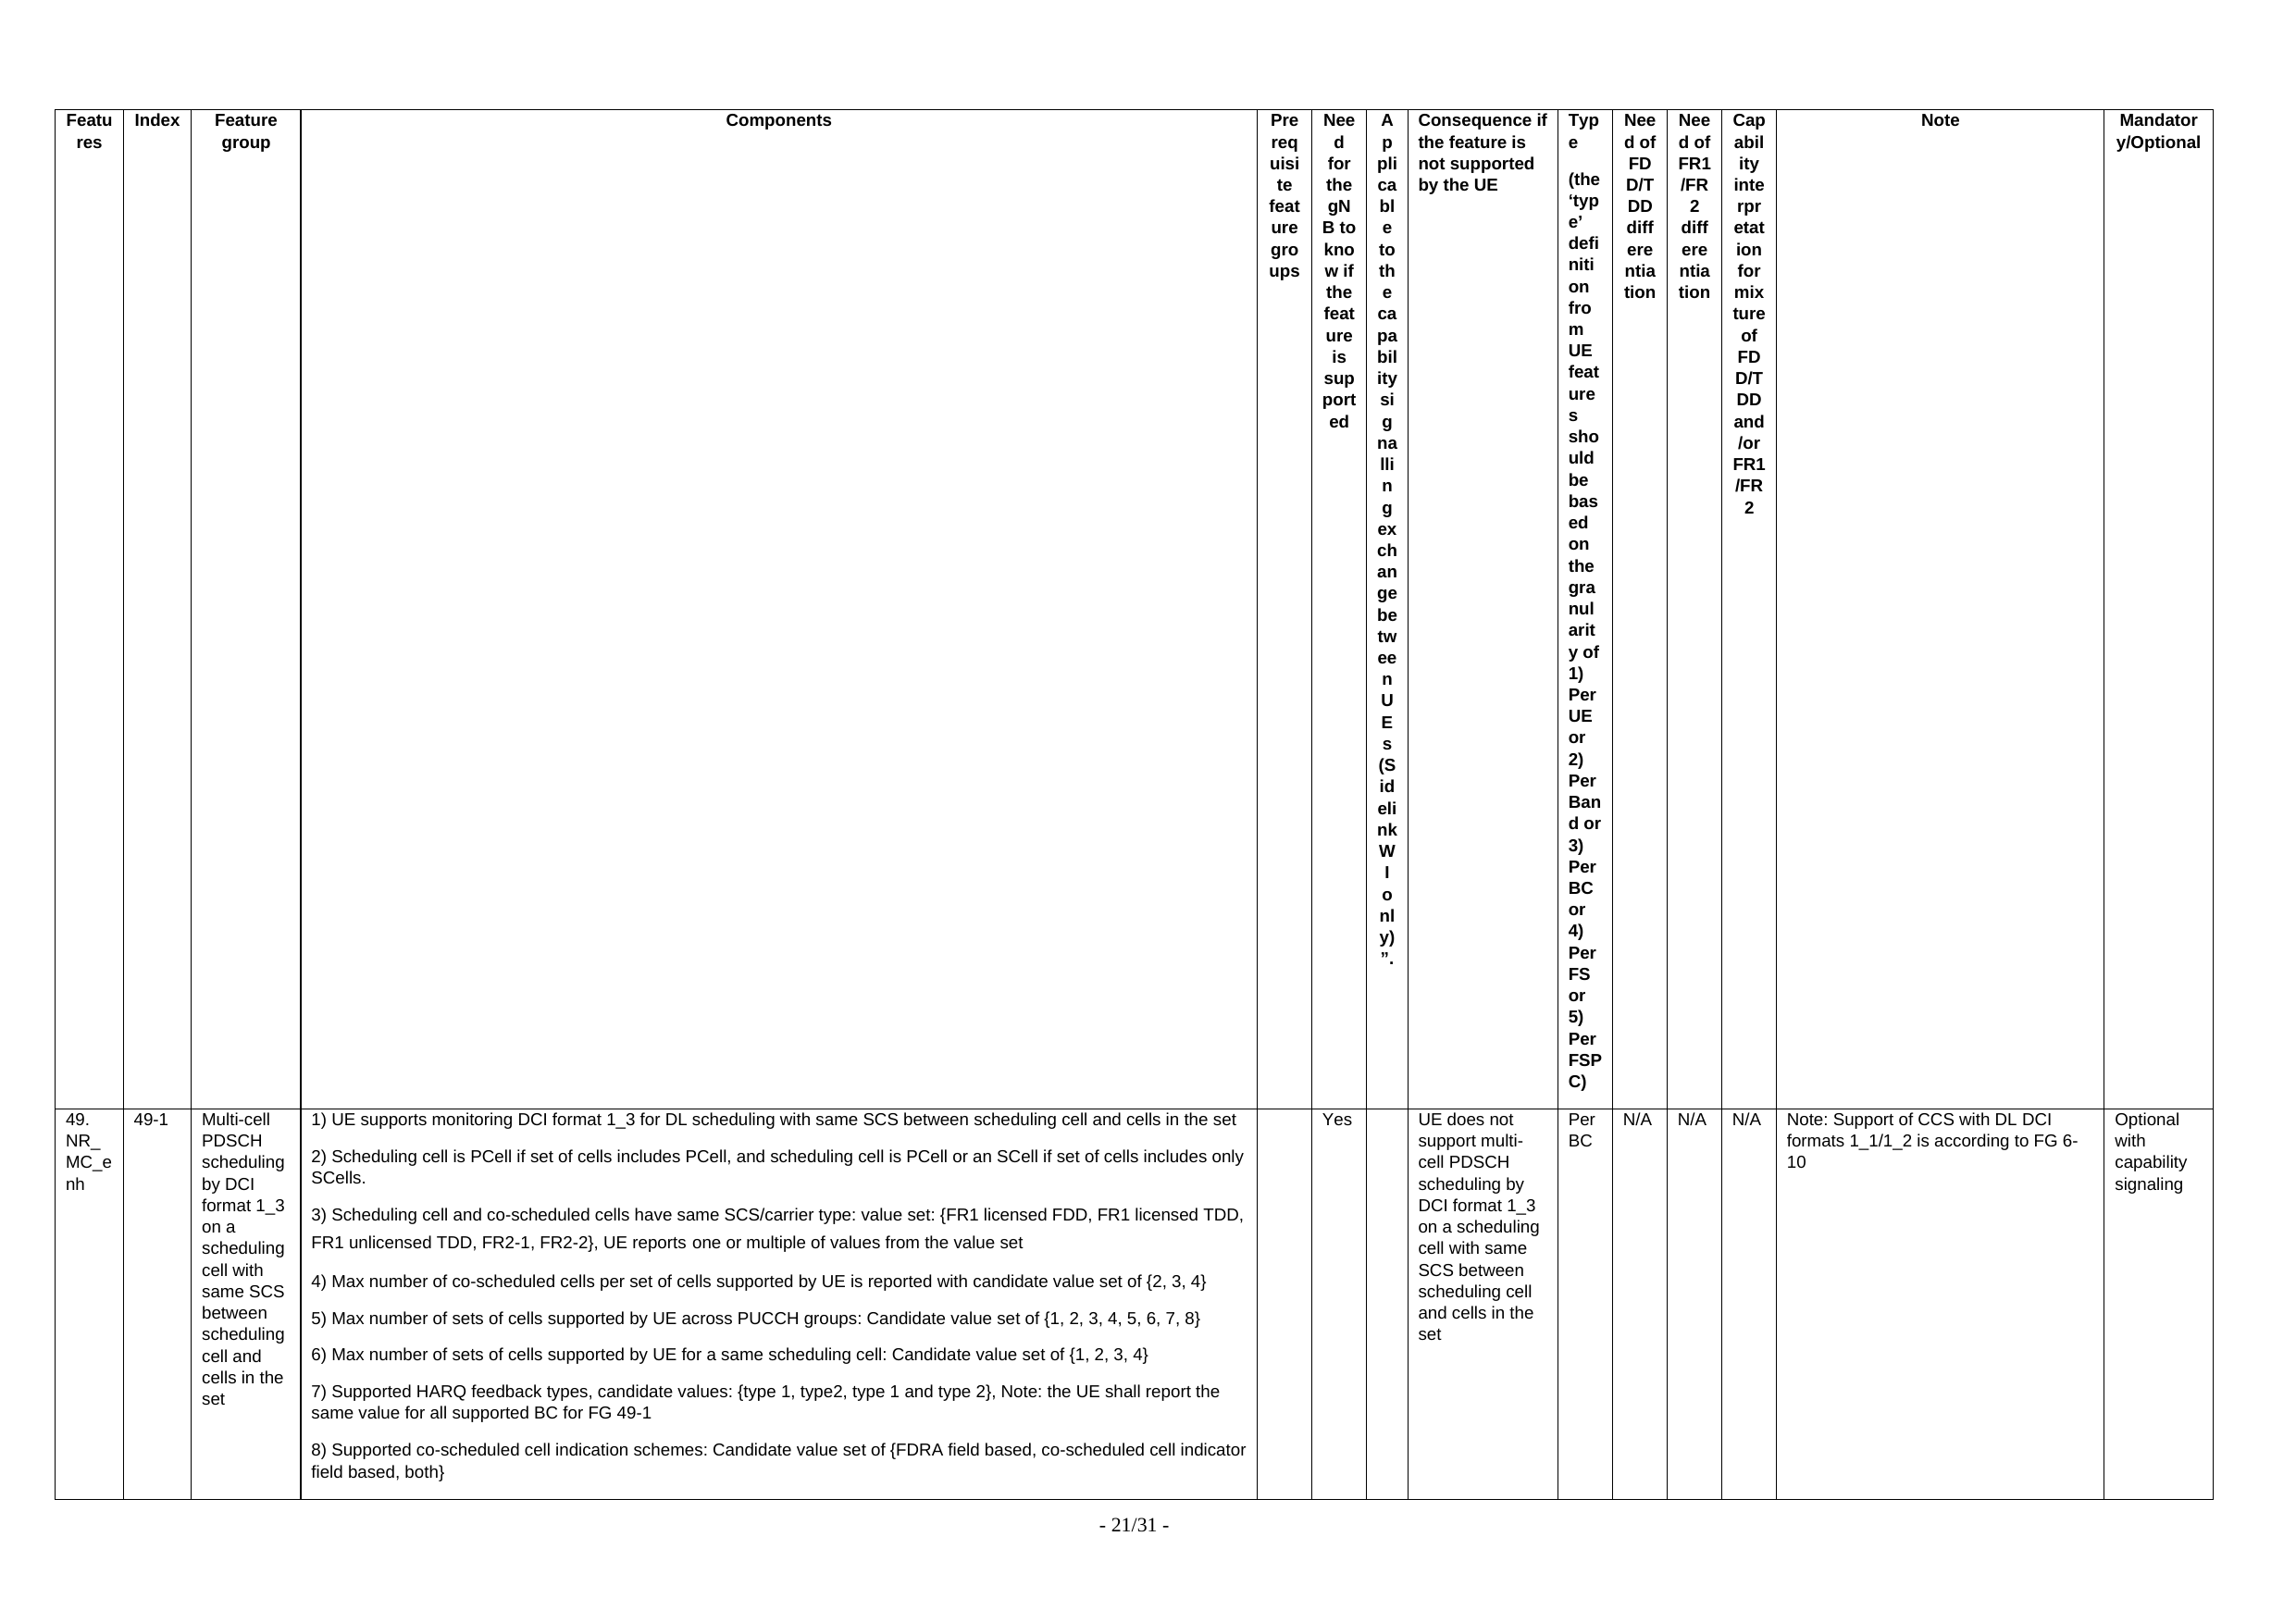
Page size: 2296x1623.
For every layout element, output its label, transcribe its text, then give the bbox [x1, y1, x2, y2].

table_cell N/A [1613, 1109, 1667, 1499]
table_header Need for the gNB to know if the feature is supported [1312, 110, 1366, 1109]
table_header Capability interpretation for mixture of FDD/TDD and/or FR1/FR2 [1722, 110, 1776, 1109]
table_cell 49-1 [124, 1109, 191, 1499]
table_header Features [56, 110, 123, 1109]
table_header Note [1777, 110, 2104, 1109]
table_cell N/A [1668, 1109, 1721, 1499]
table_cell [1777, 1109, 2104, 1499]
table_header Need of FDD/TDD differentiation [1613, 110, 1667, 1109]
table_cell [1367, 1109, 1408, 1499]
table_cell Per BC [1558, 1109, 1612, 1499]
table_header Components [302, 110, 1257, 1109]
table_header Applicable to the capability signalling exchange between UEs (Sidelink WI only)”. [1367, 110, 1408, 1109]
table_header Prerequisite feature groups [1258, 110, 1311, 1109]
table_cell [302, 1109, 1257, 1499]
table_header Type (the ‘type’ definition from UE features should be based on the granularity of 1) Per UE or 2) Per Band or 3) Per BC or 4) Per FS or 5) Per FSPC) [1558, 110, 1612, 1109]
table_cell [1409, 1109, 1558, 1499]
table_cell 49. NR_MC_enh [56, 1109, 123, 1499]
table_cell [192, 1109, 300, 1499]
table_header Consequence if the feature is not supported by the UE [1409, 110, 1558, 1109]
table_header Mandatory/Optional [2104, 110, 2213, 1109]
table_cell N/A [1722, 1109, 1776, 1499]
table_cell [1258, 1109, 1311, 1499]
table_cell Yes [1312, 1109, 1366, 1499]
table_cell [2104, 1109, 2213, 1499]
table_header Feature group [192, 110, 300, 1109]
table_header Index [124, 110, 191, 1109]
table_header Need of FR1/FR2 differentiation [1668, 110, 1721, 1109]
